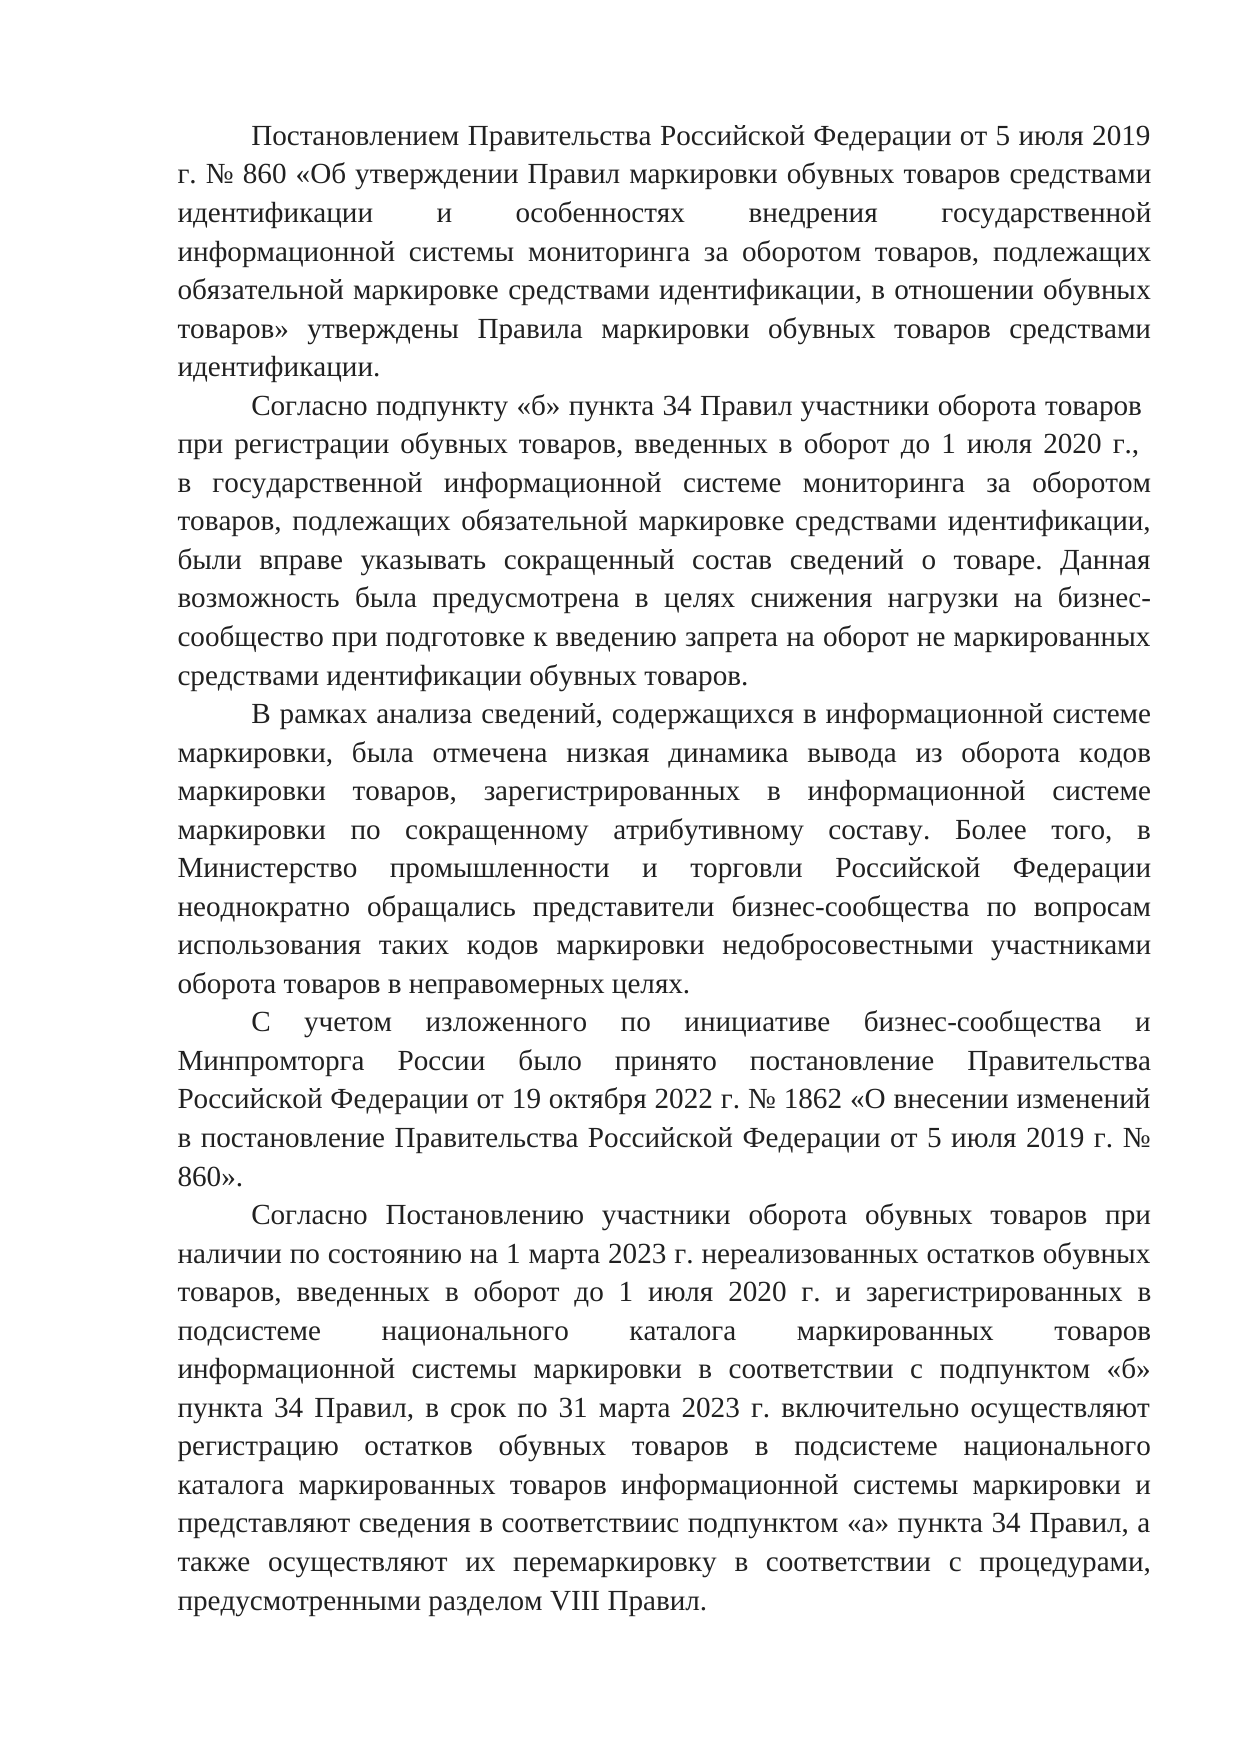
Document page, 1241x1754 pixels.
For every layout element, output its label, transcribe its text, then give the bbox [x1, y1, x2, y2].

text Согласно подпункту «б» пункта 34 Правил участники оборота товаров при регистрации обувных товаров, введенных в оборот до 1 июля 2020 г., в государственной информационной системе мониторинга за оборотом товаров, подлежащих обязательной маркировке средствами идентификации, были вправе указывать сокращенный состав сведений о товаре. Данная возможность была предусмотрена в целях снижения нагрузки на бизнес-сообщество при подготовке к введению запрета на оборот не маркированных средствами идентификации обувных товаров. [177, 388, 1152, 691]
text Согласно Постановлению участники оборота обувных товаров при наличии по состоянию на 1 марта 2023 г. нереализованных остатков обувных товаров, введенных в оборот до 1 июля 2020 г. и зарегистрированных в подсистеме национального каталога маркированных товаров информационной системы маркировки в соответствии с подпунктом «б» пункта 34 Правил, в срок по 31 марта 2023 г. включительно осуществляют регистрацию остатков обувных товаров в подсистеме национального каталога маркированных товаров информационной системы маркировки и представляют сведения в соответствиис подпунктом «а» пункта 34 Правил, а также осуществляют их перемаркировку в соответствии с процедурами, предусмотренными разделом VIII Правил. [177, 1197, 1152, 1616]
text С учетом изложенного по инициативе бизнес-сообщества и Минпромторга России было принято постановление Правительства Российской Федерации от 19 октября 2022 г. № 1862 «О внесении изменений в постановление Правительства Российской Федерации от 5 июля 2019 г. № 860». [177, 1004, 1152, 1192]
text Постановлением Правительства Российской Федерации от 5 июля 2019 г. № 860 «Об утверждении Правил маркировки обувных товаров средствами идентификации и особенностях внедрения государственной информационной системы мониторинга за оборотом товаров, подлежащих обязательной маркировке средствами идентификации, в отношении обувных товаров» утверждены Правила маркировки обувных товаров средствами идентификации. [177, 118, 1152, 383]
text В рамках анализа сведений, содержащихся в информационной системе маркировки, была отмечена низкая динамика вывода из оборота кодов маркировки товаров, зарегистрированных в информационной системе маркировки по сокращенному атрибутивному составу. Более того, в Министерство промышленности и торговли Российской Федерации неоднократно обращались представители бизнес-сообщества по вопросам использования таких кодов маркировки недобросовестными участниками оборота товаров в неправомерных целях. [177, 696, 1152, 999]
